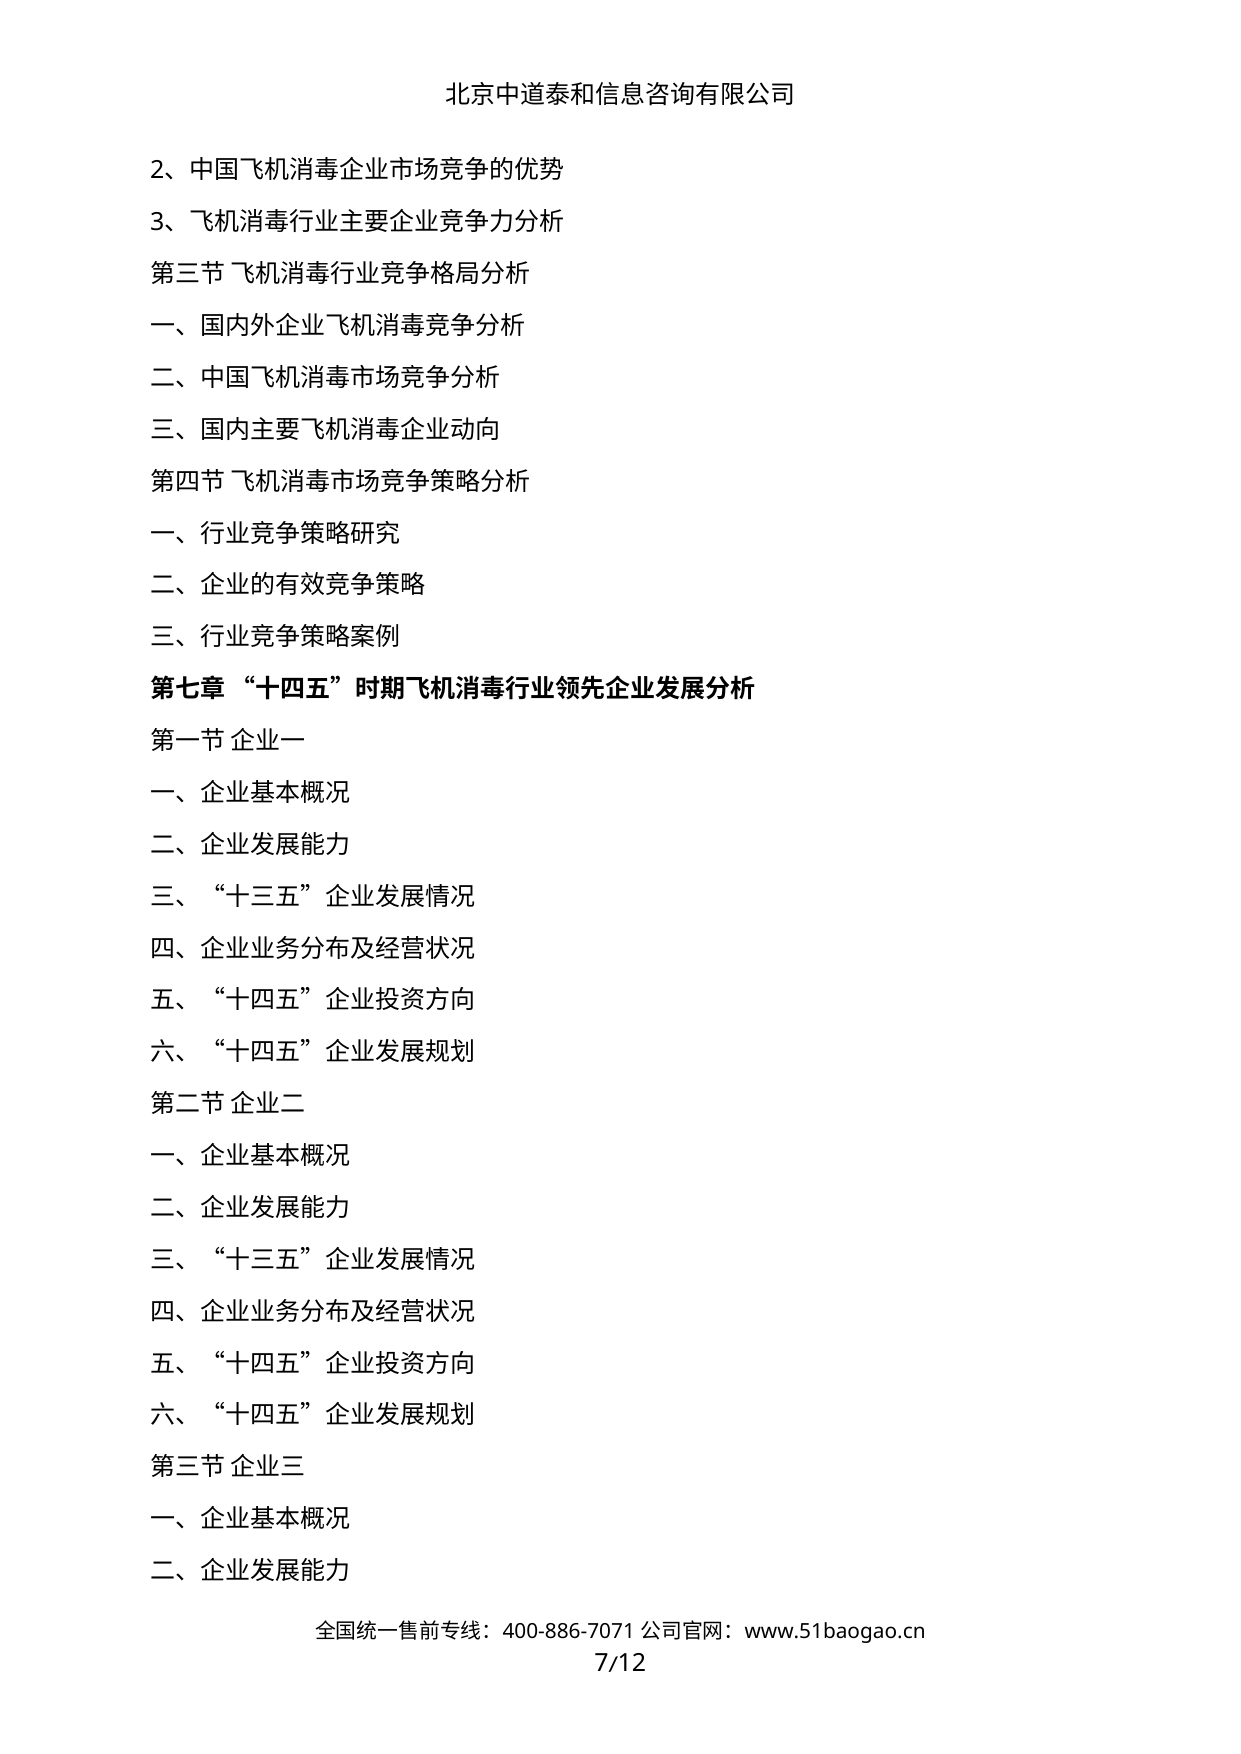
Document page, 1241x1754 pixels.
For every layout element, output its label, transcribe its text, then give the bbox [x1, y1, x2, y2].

text 四、企业业务分布及经营状况 [150, 928, 1090, 964]
text 三、国内主要飞机消毒企业动向 [150, 409, 1090, 446]
text 一、行业竞争策略研究 [150, 513, 1090, 549]
text 二、企业发展能力 [150, 824, 1090, 861]
text 2、中国飞机消毒企业市场竞争的优势 [150, 150, 1090, 186]
text 三、“十三五”企业发展情况 [150, 1239, 1090, 1276]
text 四、企业业务分布及经营状况 [150, 1291, 1090, 1327]
text 一、企业基本概况 [150, 1499, 1090, 1535]
text 三、行业竞争策略案例 [150, 617, 1090, 653]
text 一、企业基本概况 [150, 1136, 1090, 1172]
text 第二节 企业二 [150, 1084, 1090, 1120]
text 第七章 “十四五”时期飞机消毒行业领先企业发展分析 [150, 669, 1090, 705]
text 一、国内外企业飞机消毒竞争分析 [150, 306, 1090, 342]
text 一、企业基本概况 [150, 772, 1090, 809]
text 二、中国飞机消毒市场竞争分析 [150, 357, 1090, 394]
text 3、飞机消毒行业主要企业竞争力分析 [150, 202, 1090, 238]
text 第三节 企业三 [150, 1447, 1090, 1483]
text 二、企业发展能力 [150, 1551, 1090, 1587]
text 二、企业发展能力 [150, 1187, 1090, 1224]
text 二、企业的有效竞争策略 [150, 565, 1090, 601]
text 六、“十四五”企业发展规划 [150, 1395, 1090, 1431]
text 六、“十四五”企业发展规划 [150, 1032, 1090, 1068]
text 五、“十四五”企业投资方向 [150, 1343, 1090, 1379]
text 五、“十四五”企业投资方向 [150, 980, 1090, 1016]
text 第四节 飞机消毒市场竞争策略分析 [150, 461, 1090, 497]
text 第一节 企业一 [150, 721, 1090, 757]
text 第三节 飞机消毒行业竞争格局分析 [150, 254, 1090, 290]
text 三、“十三五”企业发展情况 [150, 876, 1090, 912]
